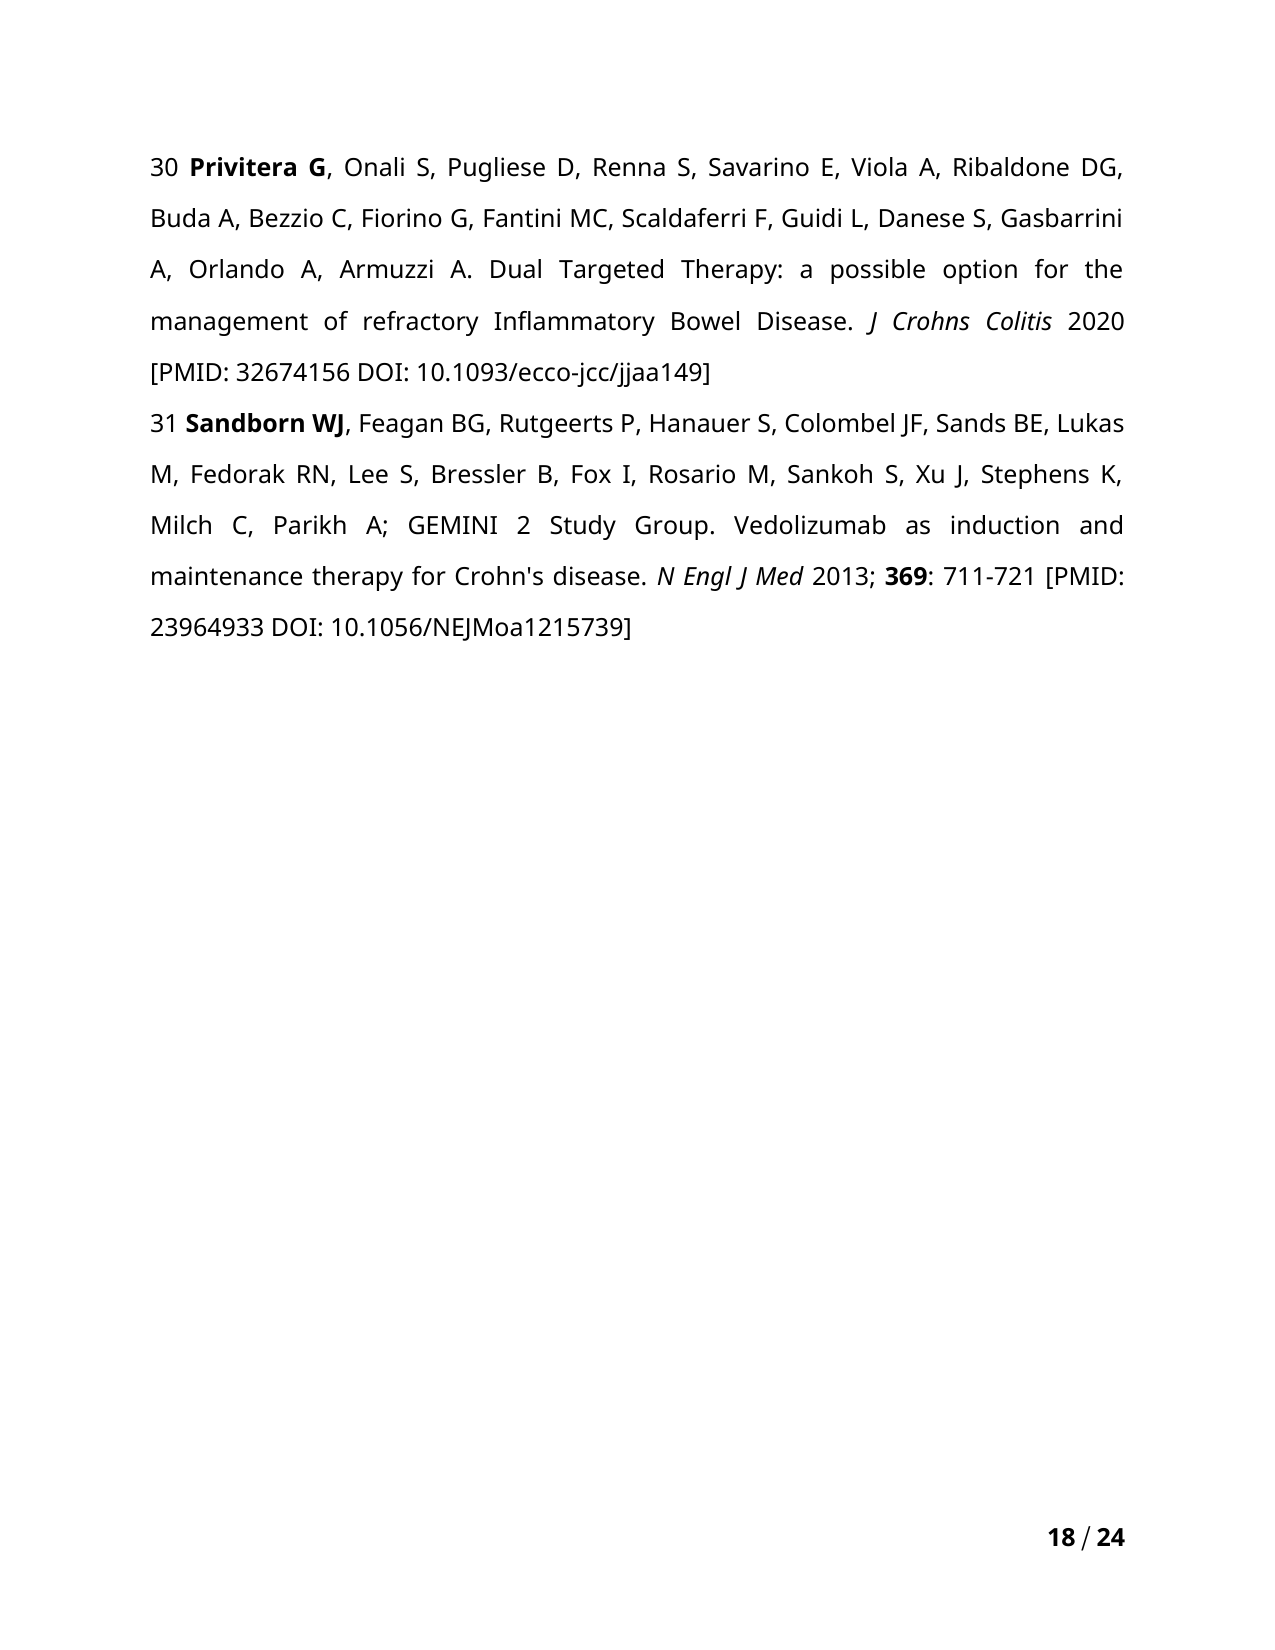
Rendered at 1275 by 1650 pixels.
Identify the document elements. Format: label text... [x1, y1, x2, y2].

text 31 Sandborn WJ, Feagan BG, Rutgeerts P, Hanauer S, Colombel JF, Sands BE, Lukas M, Fedorak RN, Lee S, Bressler B, Fox I, Rosario M, Sankoh S, Xu J, Stephens K, Milch C, Parikh A; GEMINI 2 Study Group. Vedolizumab as induction and maintenance therapy for Crohn's disease. N Engl J Med 2013; 369: 711-721 [PMID: 23964933 DOI: 10.1056/NEJMoa1215739] [150, 405, 1125, 643]
text 30 Privitera G, Onali S, Pugliese D, Renna S, Savarino E, Viola A, Ribaldone DG, Buda A, Bezzio C, Fiorino G, Fantini MC, Scaldaferri F, Guidi L, Danese S, Gasbarrini A, Orlando A, Armuzzi A. Dual Targeted Therapy: a possible option for the management of refractory Inflammatory Bowel Disease. J Crohns Colitis 2020 [PMID: 32674156 DOI: 10.1093/ecco-jcc/jjaa149] [150, 150, 1125, 388]
